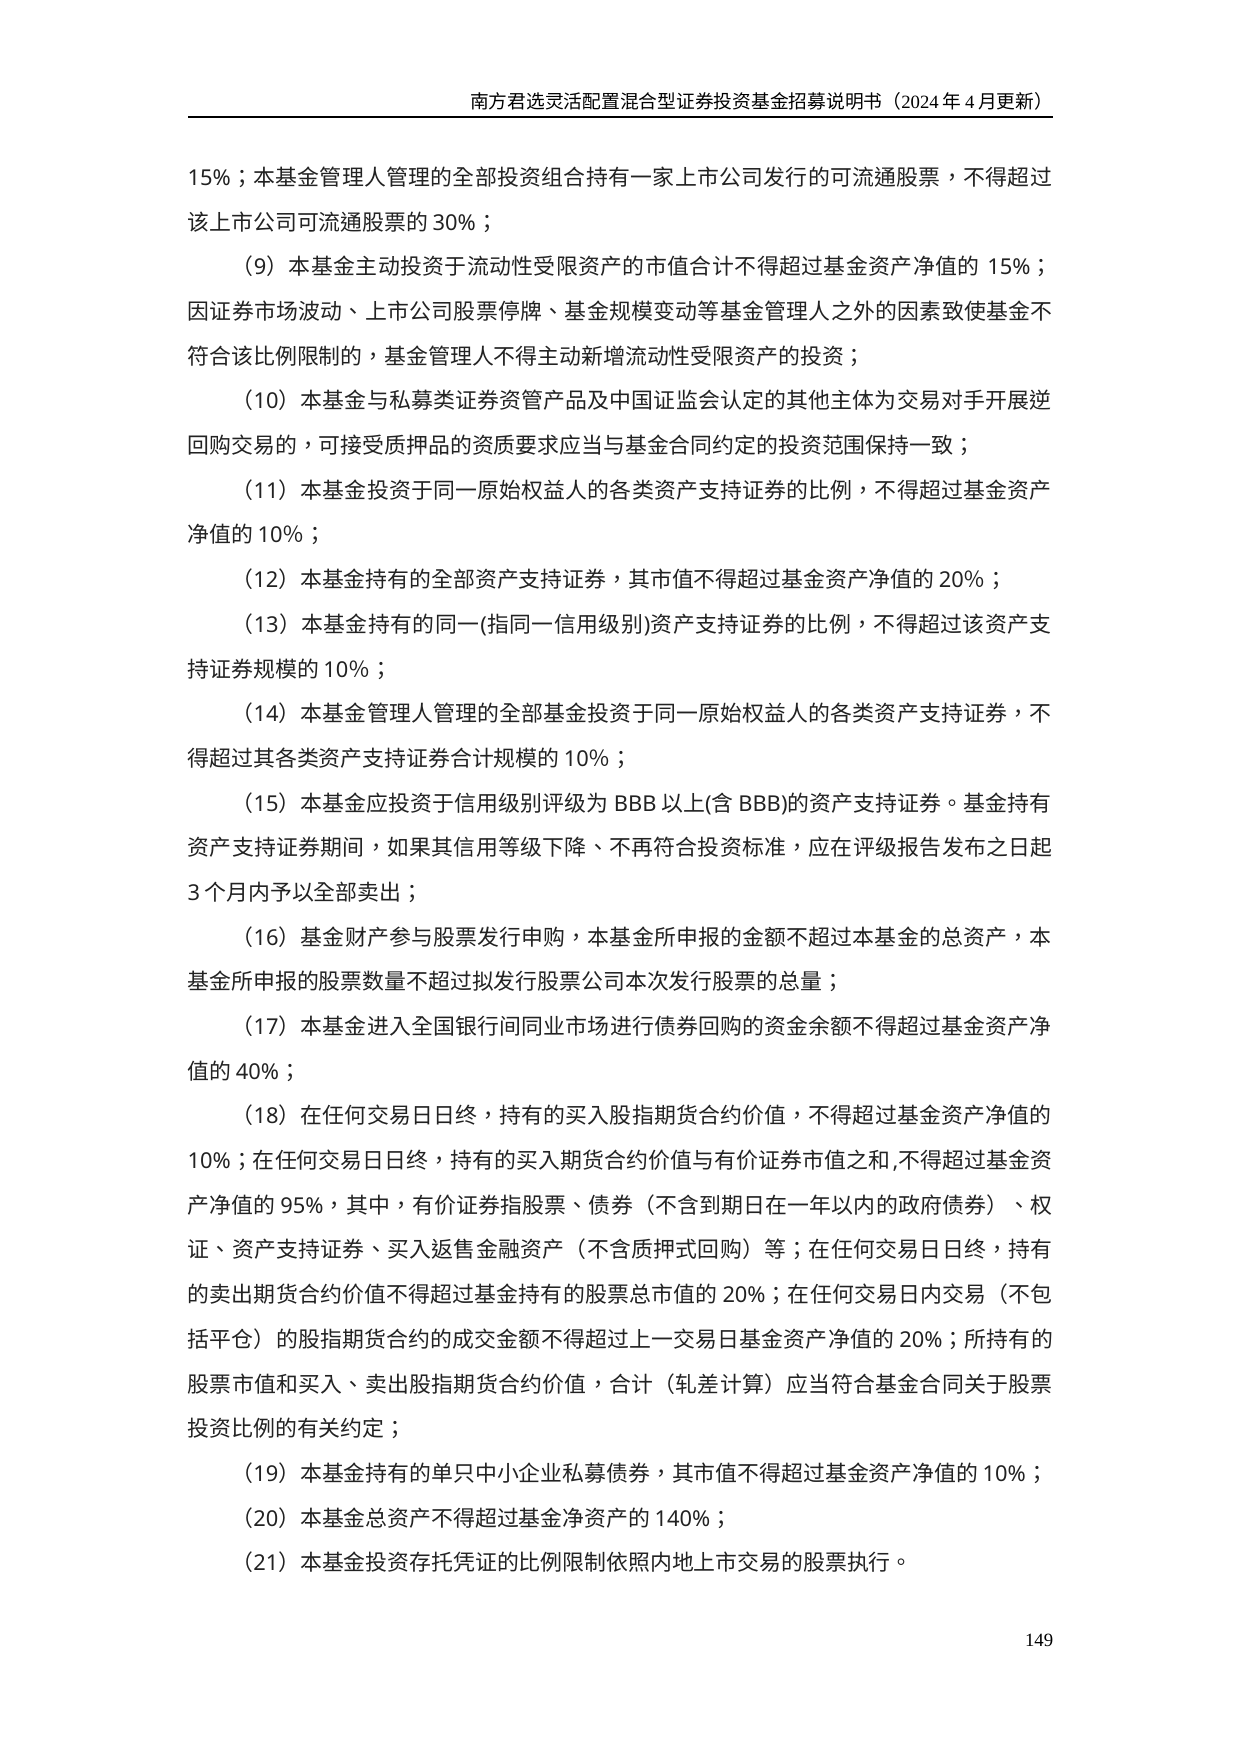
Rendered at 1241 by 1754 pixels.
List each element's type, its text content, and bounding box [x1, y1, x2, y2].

text （10）本基金与私募类证券资管产品及中国证监会认定的其他主体为交易对手开展逆回购交易的，可接受质押品的资质要求应当与基金合同约定的投资范围保持一致； [187, 385, 1053, 460]
text （13）本基金持有的同一(指同一信用级别)资产支持证券的比例，不得超过该资产支持证券规模的10％； [187, 609, 1053, 683]
text （9）本基金主动投资于流动性受限资产的市值合计不得超过基金资产净值的15%；因证券市场波动、上市公司股票停牌、基金规模变动等基金管理人之外的因素致使基金不符合该比例限制的，基金管理人不得主动新增流动性受限资产的投资； [187, 251, 1053, 371]
text （20）本基金总资产不得超过基金净资产的140%； [187, 1503, 1053, 1532]
text （12）本基金持有的全部资产支持证券，其市值不得超过基金资产净值的20％； [187, 564, 1053, 594]
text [187, 162, 1053, 236]
text （21）本基金投资存托凭证的比例限制依照内地上市交易的股票执行。 [187, 1547, 1053, 1577]
text （11）本基金投资于同一原始权益人的各类资产支持证券的比例，不得超过基金资产净值的10％； [187, 475, 1053, 549]
text （18）在任何交易日日终，持有的买入股指期货合约价值，不得超过基金资产净值的10%；在任何交易日日终，持有的买入期货合约价值与有价证券市值之和,不得超过基金资产净值的95%，其中，有价证券指股票、债券（不含到期日在一年以内的政府债券）、权证、资产支持证券、买入返售金融资产（不含质押式回购）等；在任何交易日日终，持有的卖出期货合约价值不得超过基金持有的股票总市值的20%；在任何交易日内交易（不包括平仓）的股指期货合约的成交金额不得超过上一交易日基金资产净值的20%；所持有的股票市值和买入、卖出股指期货合约价值，合计（轧差计算）应当符合基金合同关于股票投资比例的有关约定； [187, 1100, 1053, 1443]
text （19）本基金持有的单只中小企业私募债券，其市值不得超过基金资产净值的10%； [187, 1458, 1053, 1488]
text （17）本基金进入全国银行间同业市场进行债券回购的资金余额不得超过基金资产净值的40%； [187, 1011, 1053, 1086]
text （15）本基金应投资于信用级别评级为BBB以上(含BBB)的资产支持证券。基金持有资产支持证券期间，如果其信用等级下降、不再符合投资标准，应在评级报告发布之日起3个月内予以全部卖出； [187, 788, 1053, 907]
text （16）基金财产参与股票发行申购，本基金所申报的金额不超过本基金的总资产，本基金所申报的股票数量不超过拟发行股票公司本次发行股票的总量； [187, 922, 1053, 996]
text （14）本基金管理人管理的全部基金投资于同一原始权益人的各类资产支持证券，不得超过其各类资产支持证券合计规模的10％； [187, 698, 1053, 773]
